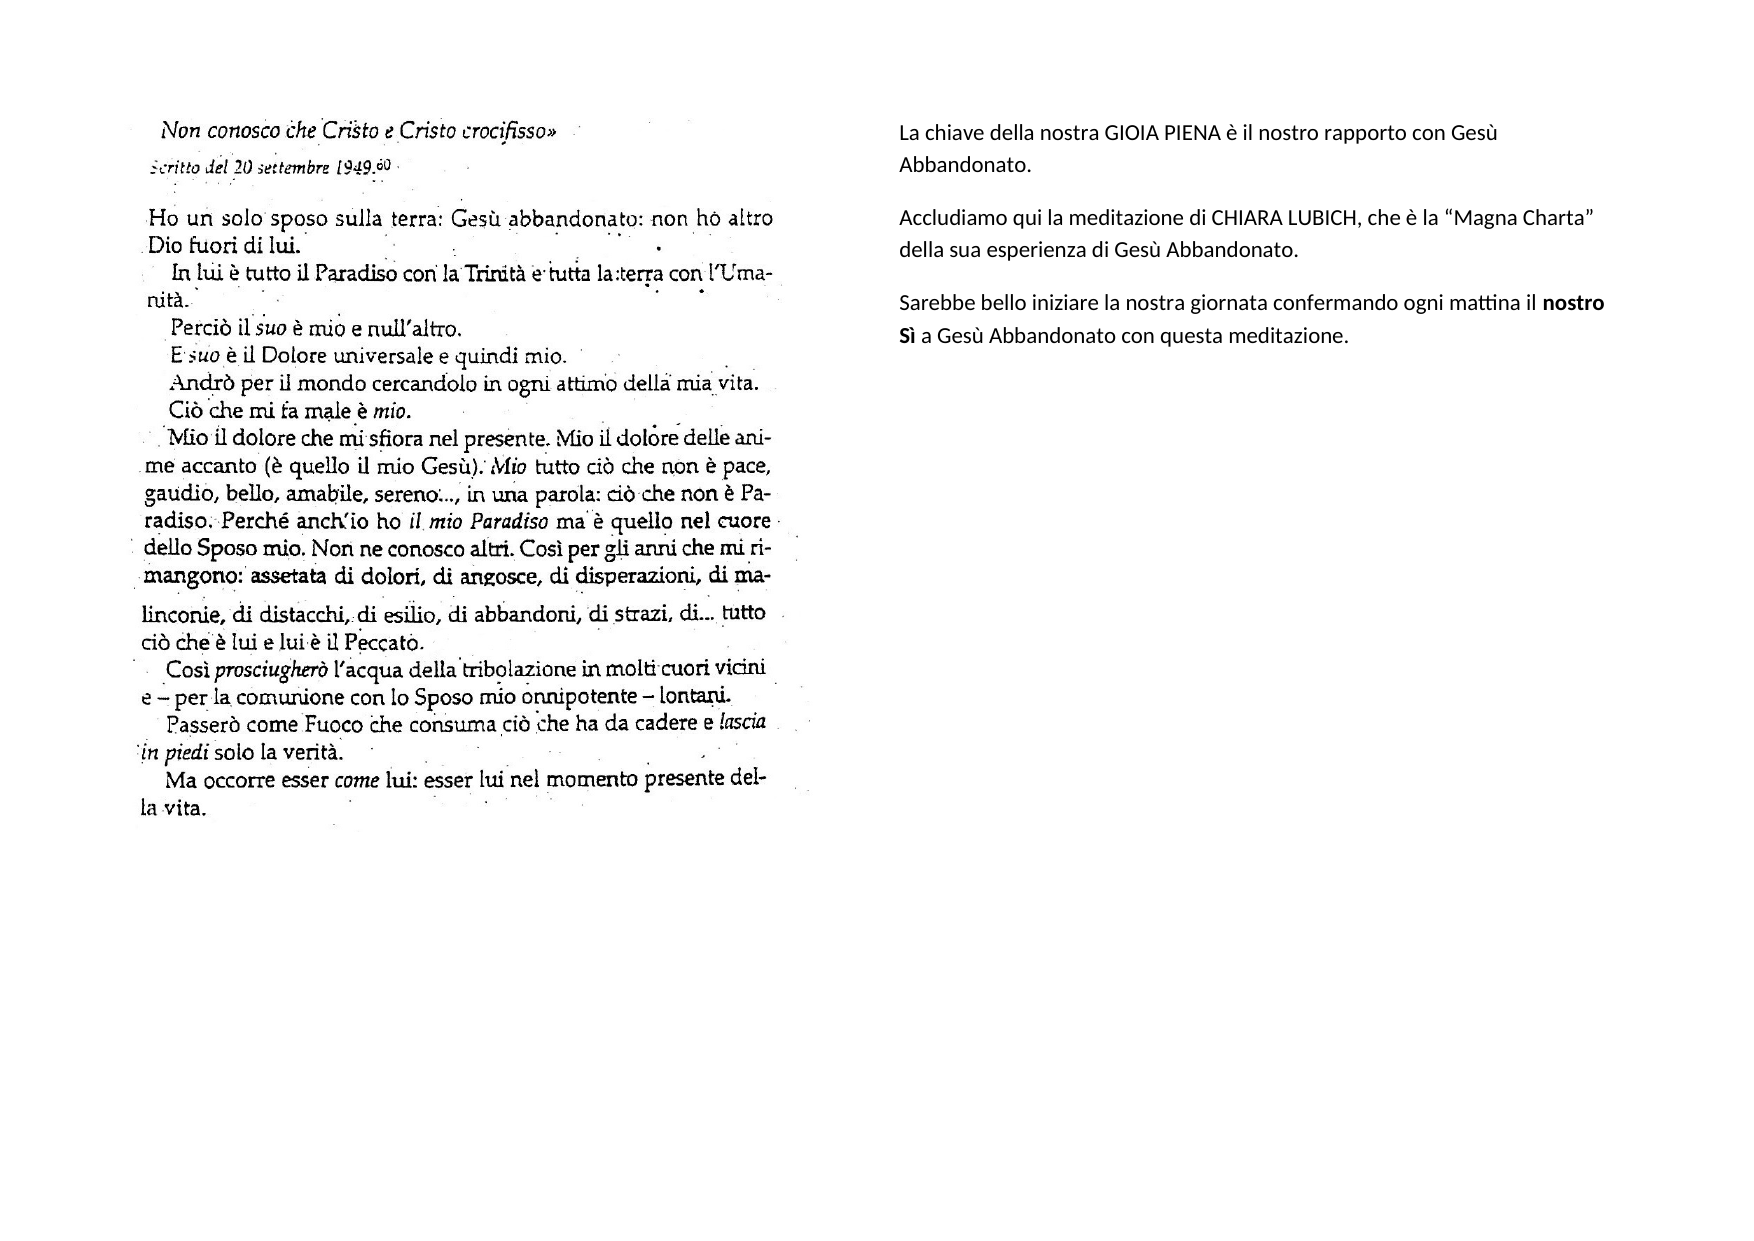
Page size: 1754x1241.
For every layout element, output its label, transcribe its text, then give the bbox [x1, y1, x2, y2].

text Accludiamo qui la meditazione di CHIARA LUBICH, che è la “Magna Charta” della sua esperienza di Gesù Abbandonato. [899, 203, 1606, 263]
text La chiave della nostra GIOIA PIENA è il nostro rapporto con Gesù Abbandonato. [899, 118, 1606, 178]
picture [118, 118, 826, 832]
text Sarebbe bello iniziare la nostra giornata confermando ogni mattina il nostro Sì a Gesù Abbandonato con questa meditazione. [899, 288, 1606, 349]
